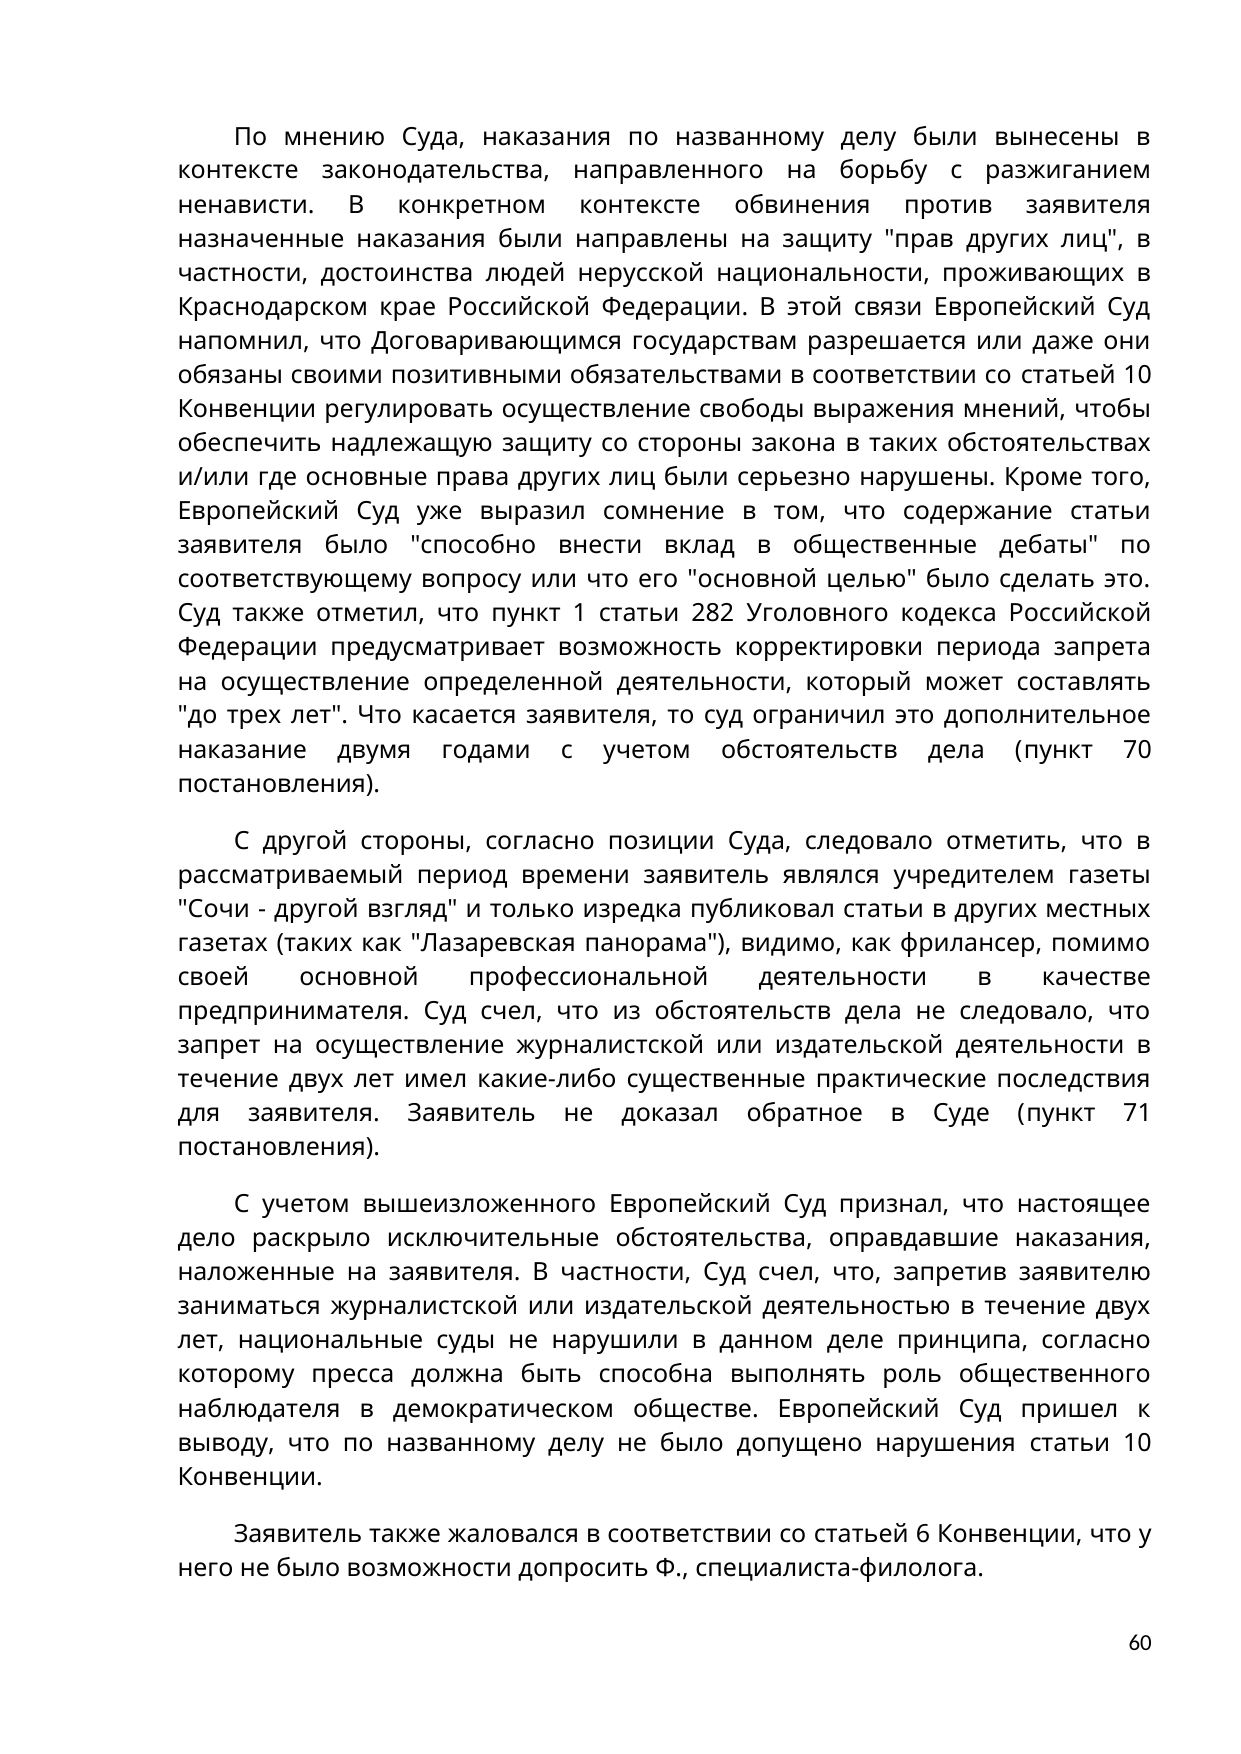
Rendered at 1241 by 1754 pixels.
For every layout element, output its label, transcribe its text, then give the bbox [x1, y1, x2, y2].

title С учетом вышеизложенного Европейский Суд признал, что настоящее дело раскрыло исключительные обстоятельства, оправдавшие наказания, наложенные на заявителя. В частности, Суд счел, что, запретив заявителю заниматься журналистской или издательской деятельностью в течение двух лет, национальные суды не нарушили в данном деле принципа, согласно которому пресса должна быть способна выполнять роль общественного наблюдателя в демократическом обществе. Европейский Суд пришел к выводу, что по названному делу не было допущено нарушения статьи 10 Конвенции. [177, 1186, 1152, 1492]
title С другой стороны, согласно позиции Суда, следовало отметить, что в рассматриваемый период времени заявитель являлся учредителем газеты "Сочи - другой взгляд" и только изредка публиковал статьи в других местных газетах (таких как "Лазаревская панорама"), видимо, как фрилансер, помимо своей основной профессиональной деятельности в качестве предпринимателя. Суд счел, что из обстоятельств дела не следовало, что запрет на осуществление журналистской или издательской деятельности в течение двух лет имел какие-либо существенные практические последствия для заявителя. Заявитель не доказал обратное в Суде (пункт 71 постановления). [177, 822, 1152, 1163]
title Заявитель также жаловался в соответствии со статьей 6 Конвенции, что у него не было возможности допросить Ф., специалиста-филолога. [177, 1515, 1152, 1583]
title По мнению Суда, наказания по названному делу были вынесены в контексте законодательства, направленного на борьбу с разжиганием ненависти. В конкретном контексте обвинения против заявителя назначенные наказания были направлены на защиту "прав других лиц", в частности, достоинства людей нерусской национальности, проживающих в Краснодарском крае Российской Федерации. В этой связи Европейский Суд напомнил, что Договаривающимся государствам разрешается или даже они обязаны своими позитивными обязательствами в соответствии со статьей 10 Конвенции регулировать осуществление свободы выражения мнений, чтобы обеспечить надлежащую защиту со стороны закона в таких обстоятельствах и/или где основные права других лиц были серьезно нарушены. Кроме того, Европейский Суд уже выразил сомнение в том, что содержание статьи заявителя было "способно внести вклад в общественные дебаты" по соответствующему вопросу или что его "основной целью" было сделать это. Суд также отметил, что пункт 1 статьи 282 Уголовного кодекса Российской Федерации предусматривает возможность корректировки периода запрета на осуществление определенной деятельности, который может составлять "до трех лет". Что касается заявителя, то суд ограничил это дополнительное наказание двумя годами с учетом обстоятельств дела (пункт 70 постановления). [177, 118, 1152, 799]
